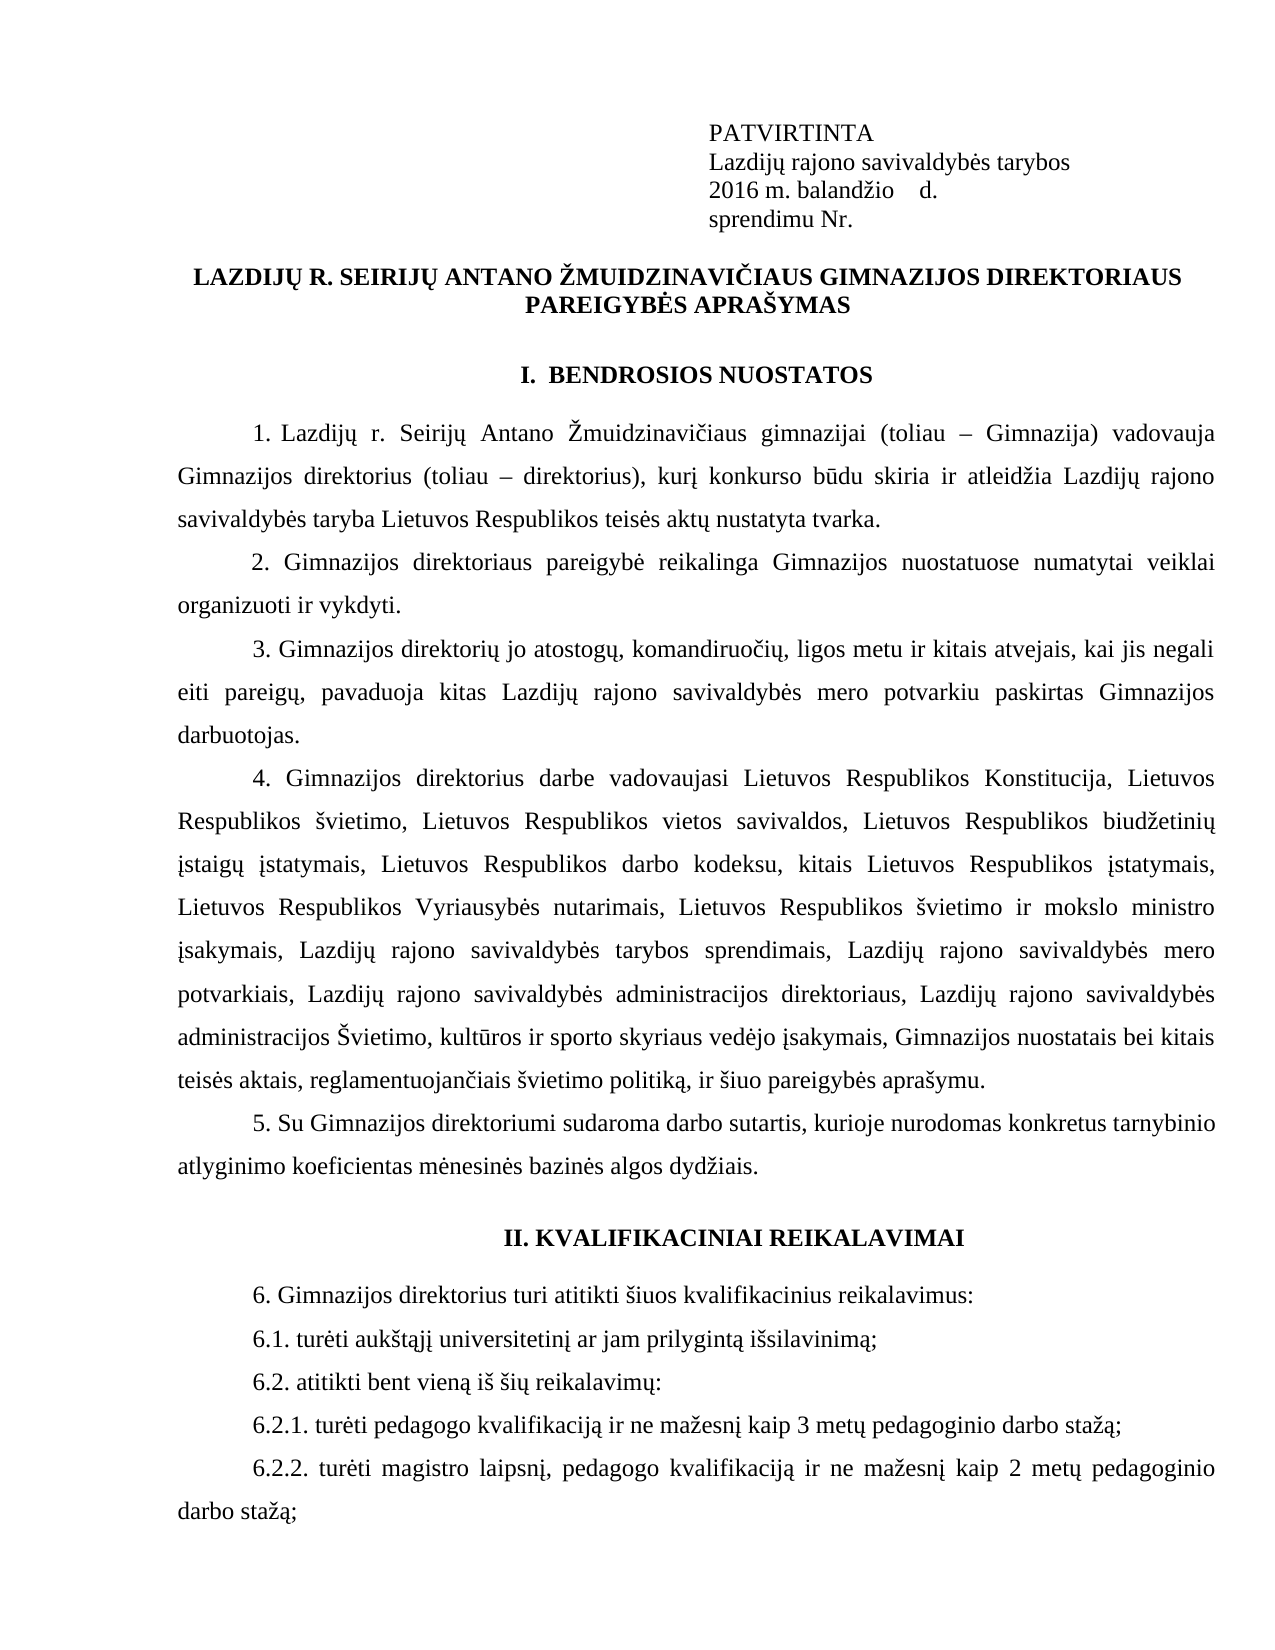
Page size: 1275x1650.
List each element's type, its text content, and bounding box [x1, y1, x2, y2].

text 2016 m. balandžio d. [709, 176, 1216, 204]
text Lazdijų rajono savivaldybės tarybos [709, 147, 1216, 176]
text 6. Gimnazijos direktorius turi atitikti šiuos kvalifikacinius reikalavimus: [177, 1281, 1216, 1309]
text 6.1. turėti aukštąjį universitetinį ar jam prilygintą išsilavinimą; [177, 1324, 1216, 1352]
text PATVIRTINTA [709, 118, 1216, 147]
text 6.2. atitikti bent vieną iš šių reikalavimų: [177, 1367, 1216, 1396]
text 6.2.2. turėti magistro laipsnį, pedagogo kvalifikaciją ir ne mažesnį kaip 2 metų pedagoginio darbo stažą; [177, 1453, 1216, 1525]
text 3. Gimnazijos direktorių jo atostogų, komandiruočių, ligos metu ir kitais atvejais, kai jis negali eiti pareigų, pavaduoja kitas Lazdijų rajono savivaldybės mero potvarkiu paskirtas Gimnazijos darbuotojas. [177, 634, 1216, 749]
text sprendimu Nr. [709, 204, 1216, 233]
text 6.2.1. turėti pedagogo kvalifikaciją ir ne mažesnį kaip 3 metų pedagoginio darbo stažą; [177, 1410, 1216, 1439]
list Lazdijų r. Seirijų Antano Žmuidzinavičiaus gimnazijai (toliau – Gimnazija) vadovauja Gimnazijos direktorius (toliau – direktorius), kurį konkurso būdu skiria ir atleidžia Lazdijų rajono savivaldybės taryba Lietuvos Respublikos teisės aktų nustatyta tvarka. [177, 418, 1216, 533]
subtitle I. BENDROSIOS NUOSTATOS [177, 361, 1216, 389]
text 4. Gimnazijos direktorius darbe vadovaujasi Lietuvos Respublikos Konstitucija, Lietuvos Respublikos švietimo, Lietuvos Respublikos vietos savivaldos, Lietuvos Respublikos biudžetinių įstaigų įstatymais, Lietuvos Respublikos darbo kodeksu, kitais Lietuvos Respublikos įstatymais, Lietuvos Respublikos Vyriausybės nutarimais, Lietuvos Respublikos švietimo ir mokslo ministro įsakymais, Lazdijų rajono savivaldybės tarybos sprendimais, Lazdijų rajono savivaldybės mero potvarkiais, Lazdijų rajono savivaldybės administracijos direktoriaus, Lazdijų rajono savivaldybės administracijos Švietimo, kultūros ir sporto skyriaus vedėjo įsakymais, Gimnazijos nuostatais bei kitais teisės aktais, reglamentuojančiais švietimo politiką, ir šiuo pareigybės aprašymu. [177, 763, 1216, 1094]
text 5. Su Gimnazijos direktoriumi sudaroma darbo sutartis, kurioje nurodomas konkretus tarnybinio atlyginimo koeficientas mėnesinės bazinės algos dydžiais. [177, 1108, 1216, 1180]
text II. KVALIFIKACINIAI REIKALAVIMAI [177, 1223, 1216, 1252]
text LAZDIJŲ R. SEIRIJŲ ANTANO ŽMUIDZINAVIČIAUS GIMNAZIJOS DIREKTORIAUS PAREIGYBĖS APRAŠYMAS [177, 262, 1198, 319]
text 2. Gimnazijos direktoriaus pareigybė reikalinga Gimnazijos nuostatuose numatytai veiklai organizuoti ir vykdyti. [177, 547, 1216, 619]
